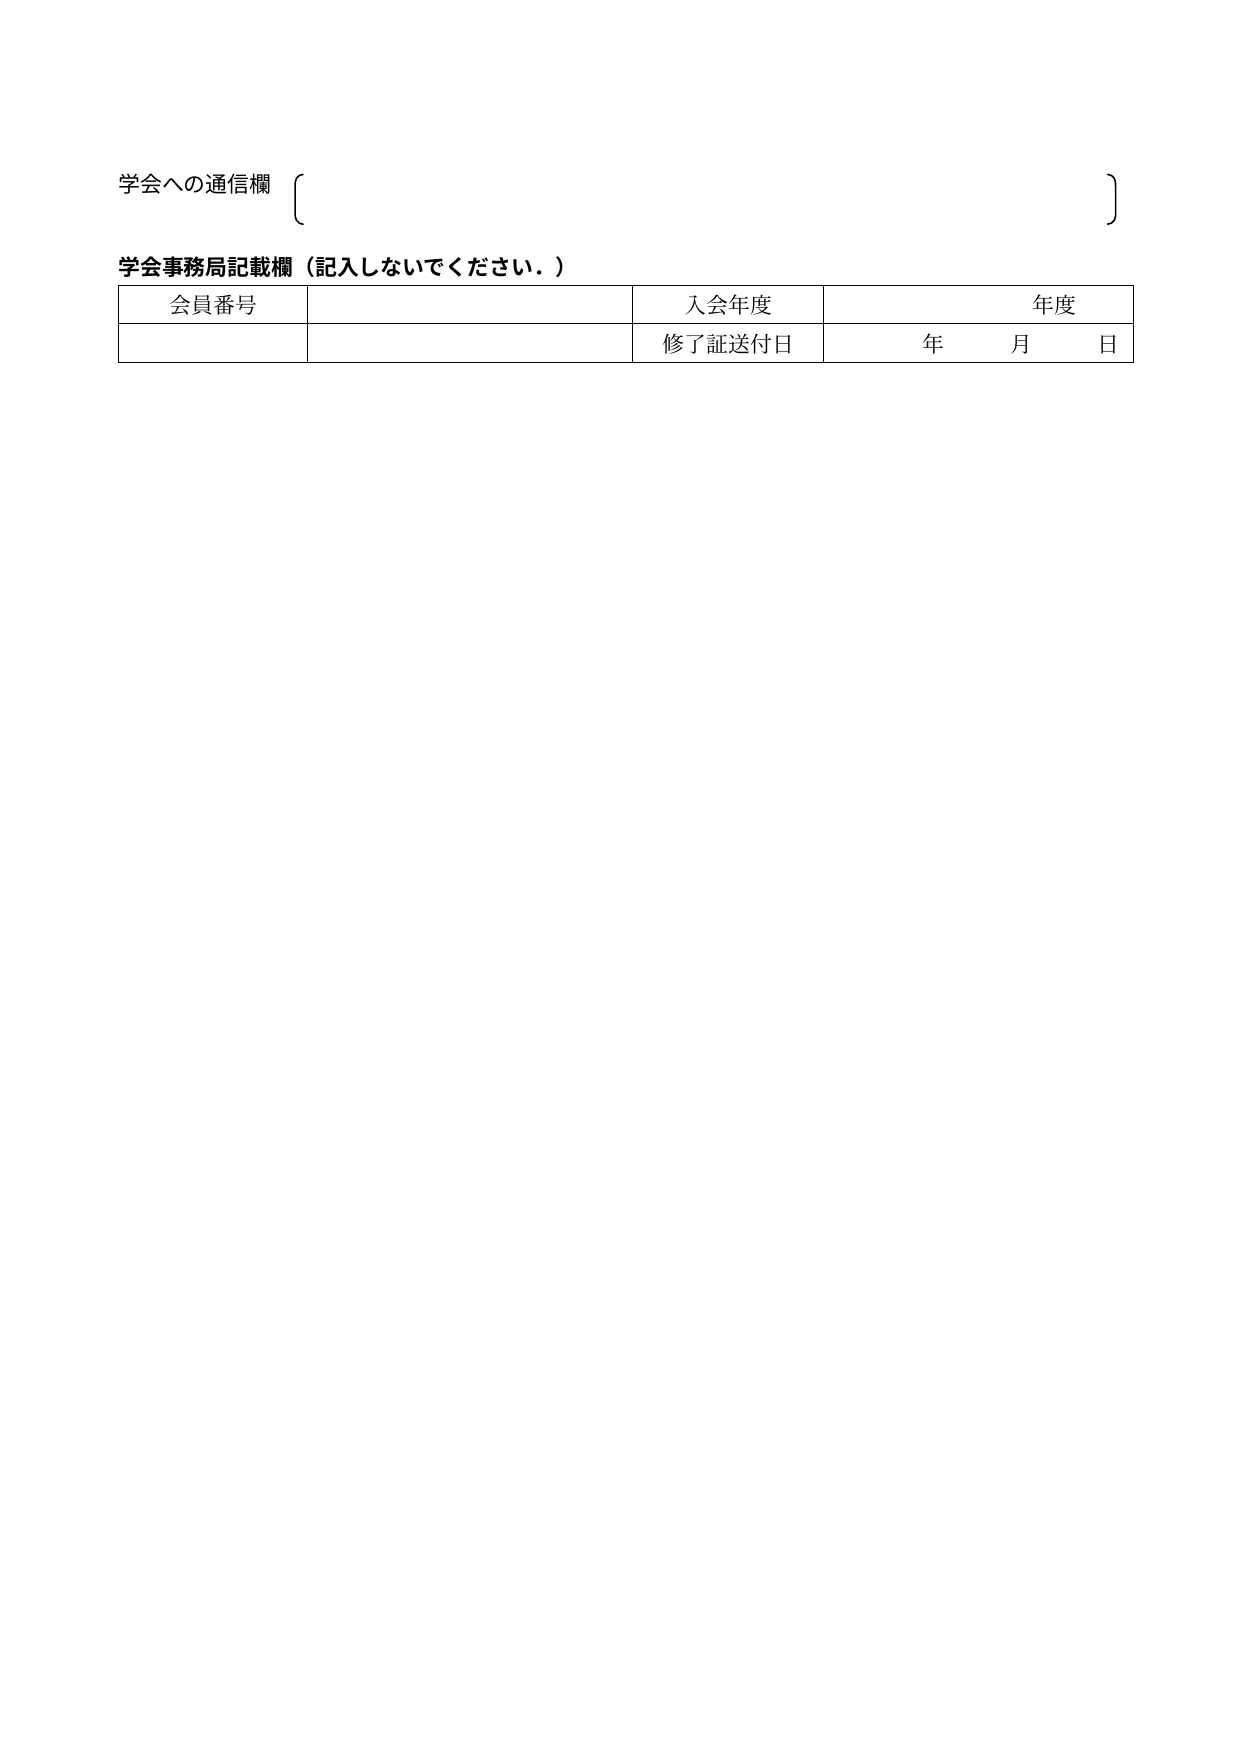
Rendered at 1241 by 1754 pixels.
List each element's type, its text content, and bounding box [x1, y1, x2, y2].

table_cell 年 月 日 [824, 324, 1133, 362]
table_header [308, 286, 632, 323]
table_cell [119, 324, 307, 362]
table_header 会員番号 [119, 286, 307, 323]
text 学会事務局記載欄（記入しないでください．） [118, 247, 1063, 284]
table_header 入会年度 [633, 286, 823, 323]
table_cell [308, 324, 632, 362]
table_cell 修了証送付日 [633, 324, 823, 362]
text 学会への通信欄 [118, 164, 1063, 202]
table_header 年度 [824, 286, 1133, 323]
